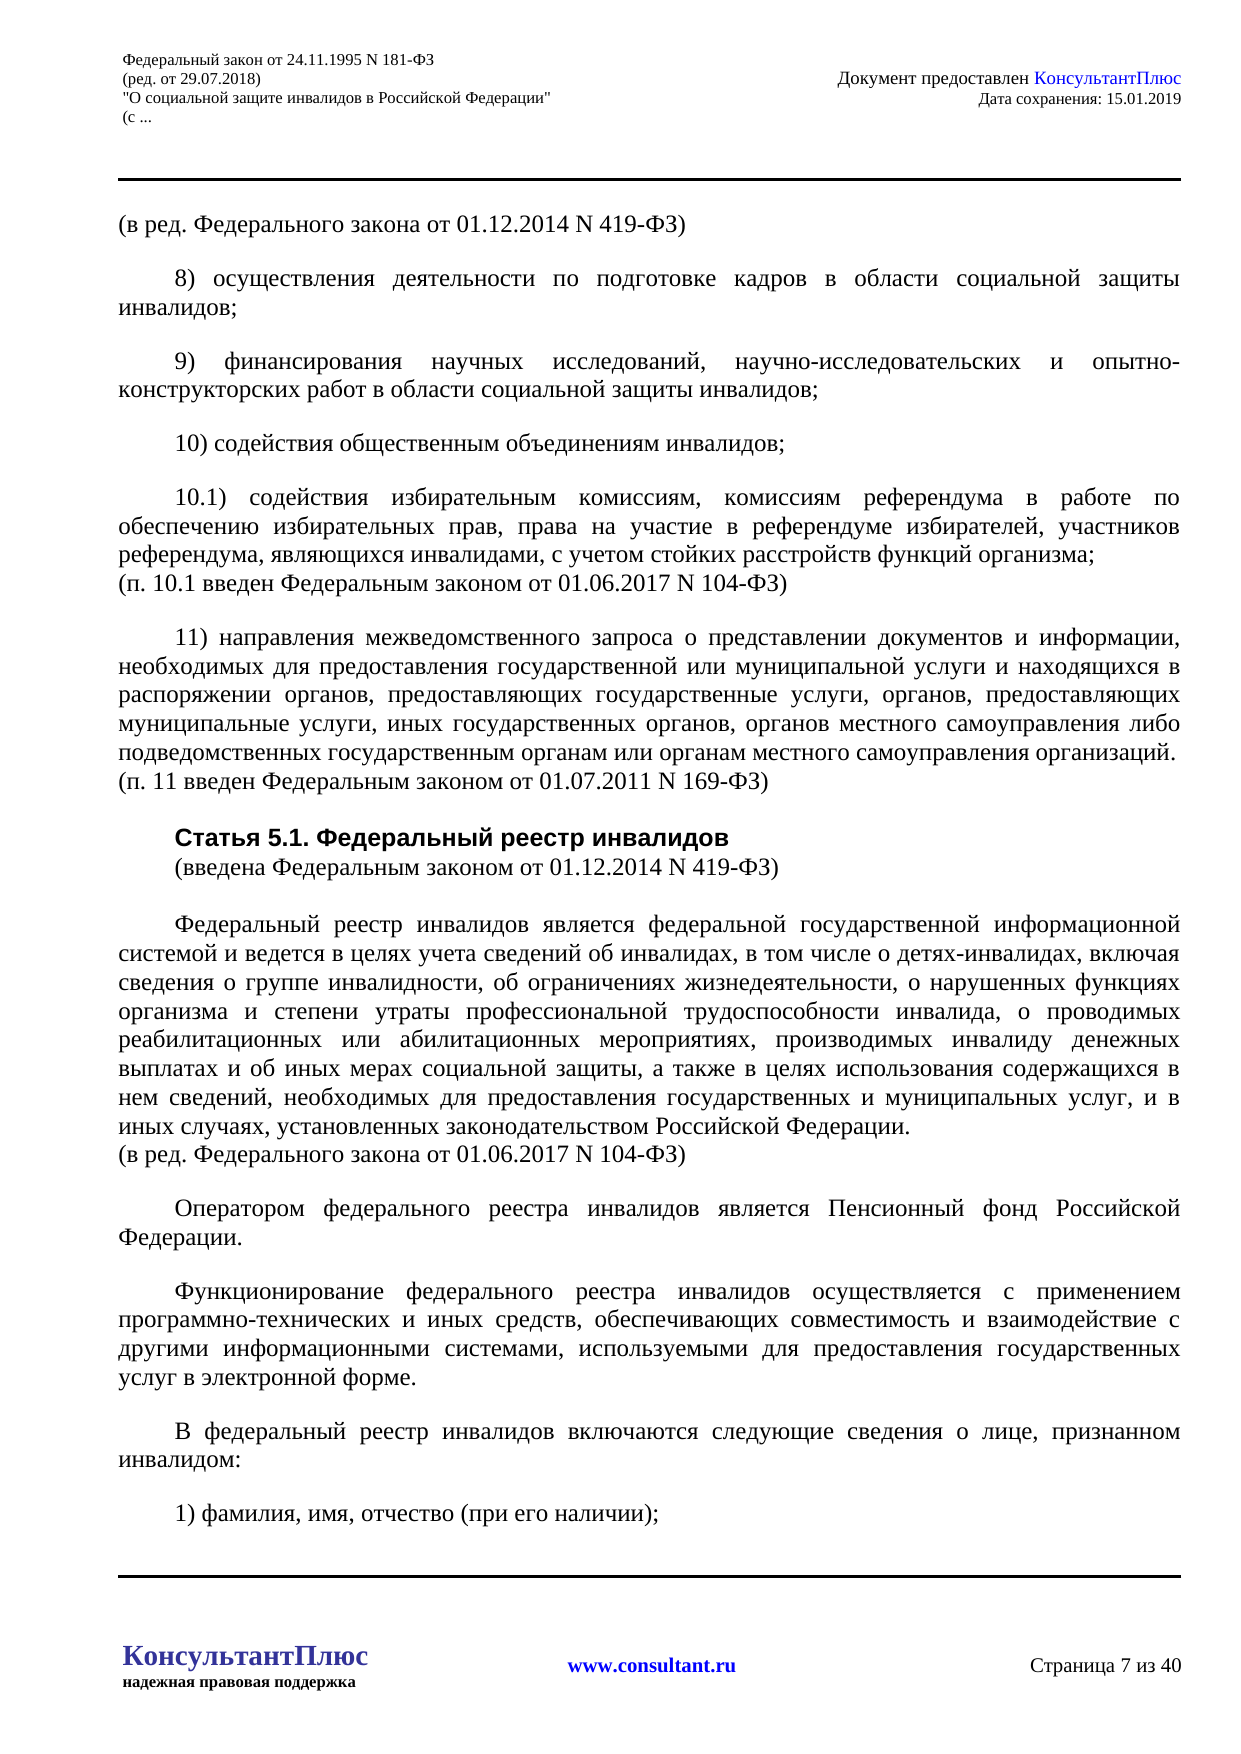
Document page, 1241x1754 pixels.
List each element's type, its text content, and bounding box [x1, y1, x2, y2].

title Статья 5.1. Федеральный реестр инвалидов [118, 823, 1181, 852]
text В федеральный реестр инвалидов включаются следующие сведения о лице, признанном инвалидом: [118, 1416, 1181, 1473]
text (в ред. Федерального закона от 01.06.2017 N 104-ФЗ) [118, 1139, 1181, 1168]
text (п. 10.1 введен Федеральным законом от 01.06.2017 N 104-ФЗ) [118, 568, 1181, 597]
text (в ред. Федерального закона от 01.12.2014 N 419-ФЗ) [118, 209, 1181, 238]
text 1) фамилия, имя, отчество (при его наличии); [118, 1498, 1181, 1527]
text Федеральный реестр инвалидов является федеральной государственной информационной системой и ведется в целях учета сведений об инвалидах, в том числе о детях-инвалидах, включая сведения о группе инвалидности, об ограничениях жизнедеятельности, о нарушенных функциях организма и степени утраты профессиональной трудоспособности инвалида, о проводимых реабилитационных или абилитационных мероприятиях, производимых инвалиду денежных выплатах и об иных мерах социальной защиты, а также в целях использования содержащихся в нем сведений, необходимых для предоставления государственных и муниципальных услуг, и в иных случаях, установленных законодательством Российской Федерации. [118, 909, 1181, 1139]
text (введена Федеральным законом от 01.12.2014 N 419-ФЗ) [118, 852, 1181, 881]
text 10.1) содействия избирательным комиссиям, комиссиям референдума в работе по обеспечению избирательных прав, права на участие в референдуме избирателей, участников референдума, являющихся инвалидами, с учетом стойких расстройств функций организма; [118, 482, 1181, 568]
text 9) финансирования научных исследований, научно-исследовательских и опытно-конструкторских работ в области социальной защиты инвалидов; [118, 346, 1181, 403]
text 11) направления межведомственного запроса о представлении документов и информации, необходимых для предоставления государственной или муниципальной услуги и находящихся в распоряжении органов, предоставляющих государственные услуги, органов, предоставляющих муниципальные услуги, иных государственных органов, органов местного самоуправления либо подведомственных государственным органам или органам местного самоуправления организаций. [118, 622, 1181, 766]
text Функционирование федерального реестра инвалидов осуществляется с применением программно-технических и иных средств, обеспечивающих совместимость и взаимодействие с другими информационными системами, используемыми для предоставления государственных услуг в электронной форме. [118, 1276, 1181, 1391]
text Оператором федерального реестра инвалидов является Пенсионный фонд Российской Федерации. [118, 1193, 1181, 1251]
text 10) содействия общественным объединениям инвалидов; [118, 428, 1181, 457]
text (п. 11 введен Федеральным законом от 01.07.2011 N 169-ФЗ) [118, 766, 1181, 794]
text 8) осуществления деятельности по подготовке кадров в области социальной защиты инвалидов; [118, 263, 1181, 321]
